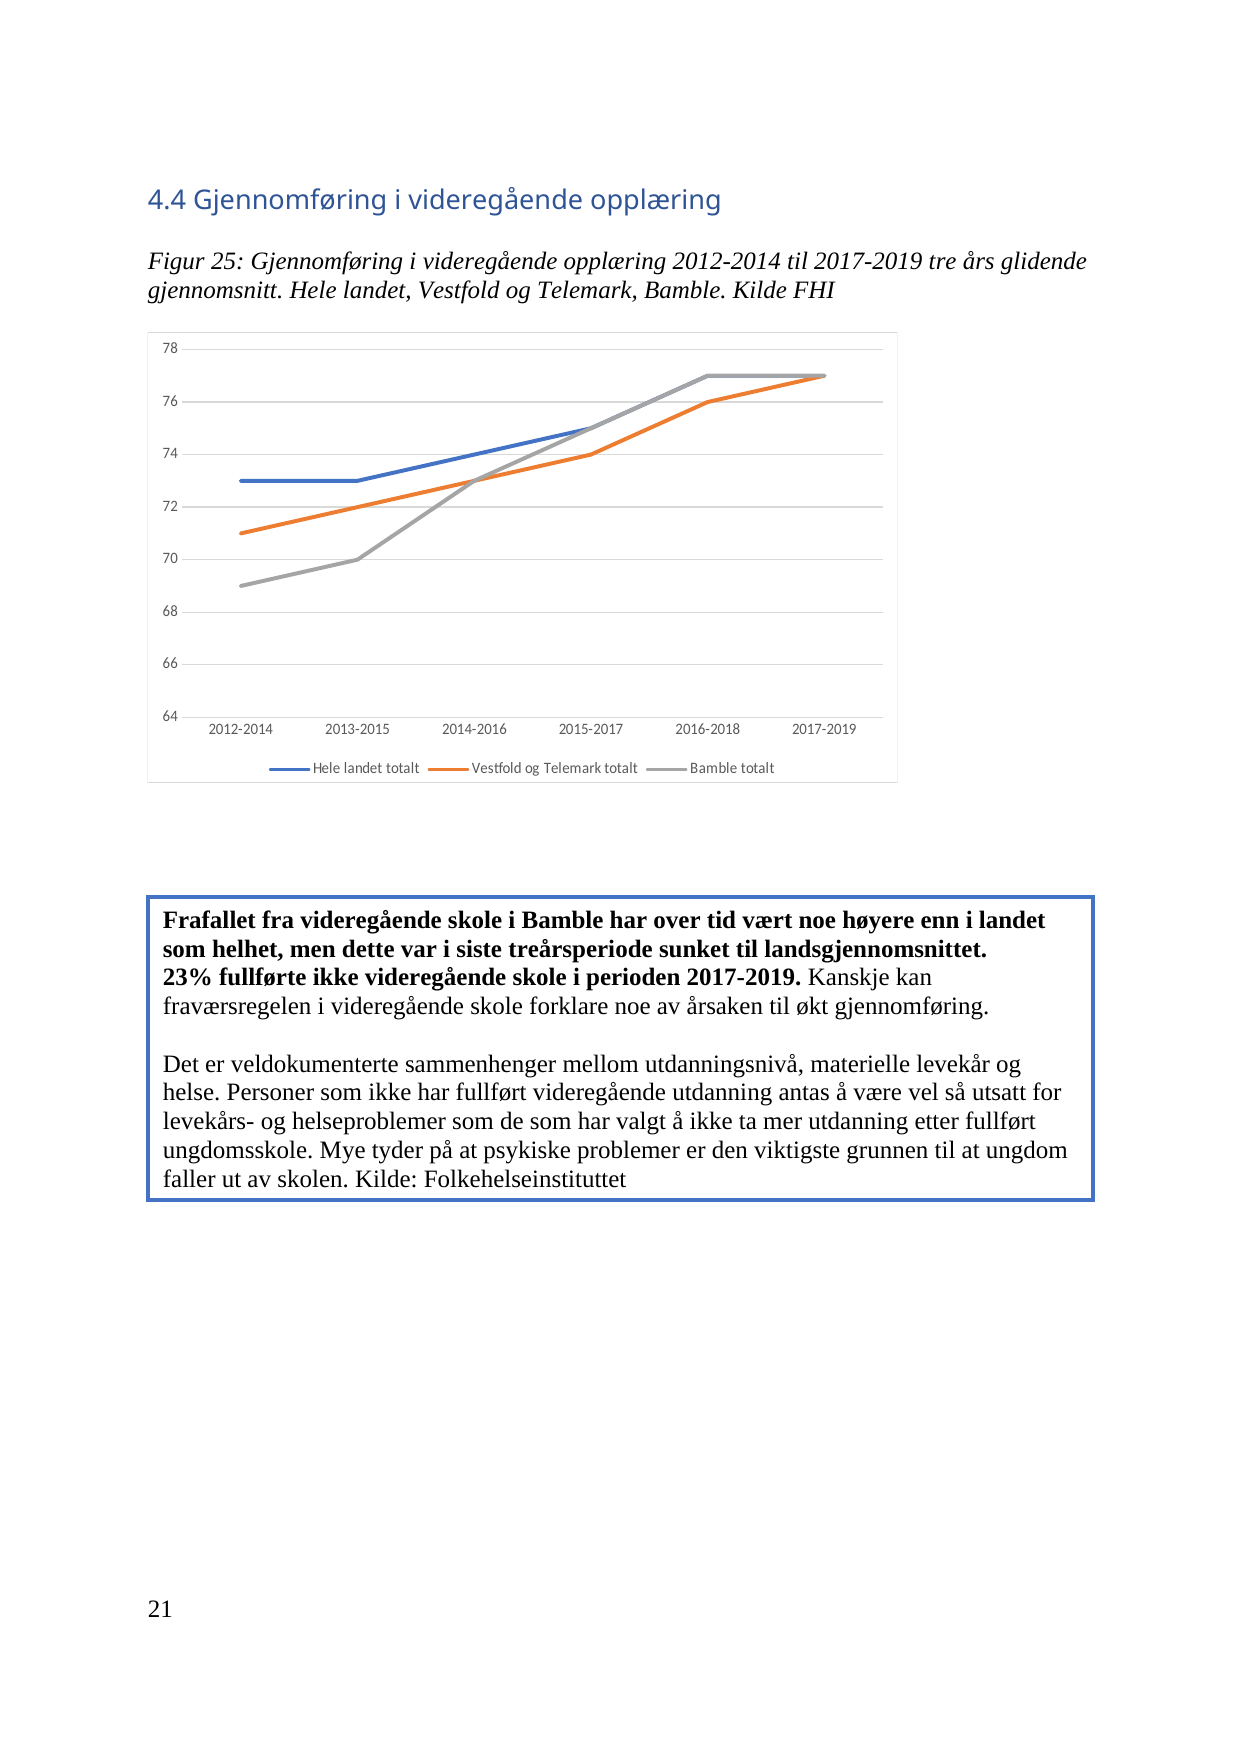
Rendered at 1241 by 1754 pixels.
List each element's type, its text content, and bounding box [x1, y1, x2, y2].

subtitle 4.4 Gjennomføring i videregående opplæring [148, 181, 1093, 217]
text Figur 25: Gjennomføring i videregående opplæring 2012-2014 til 2017-2019 tre års glidende gjennomsnitt. Hele landet, Vestfold og Telemark, Bamble. Kilde FHI [148, 246, 1093, 304]
